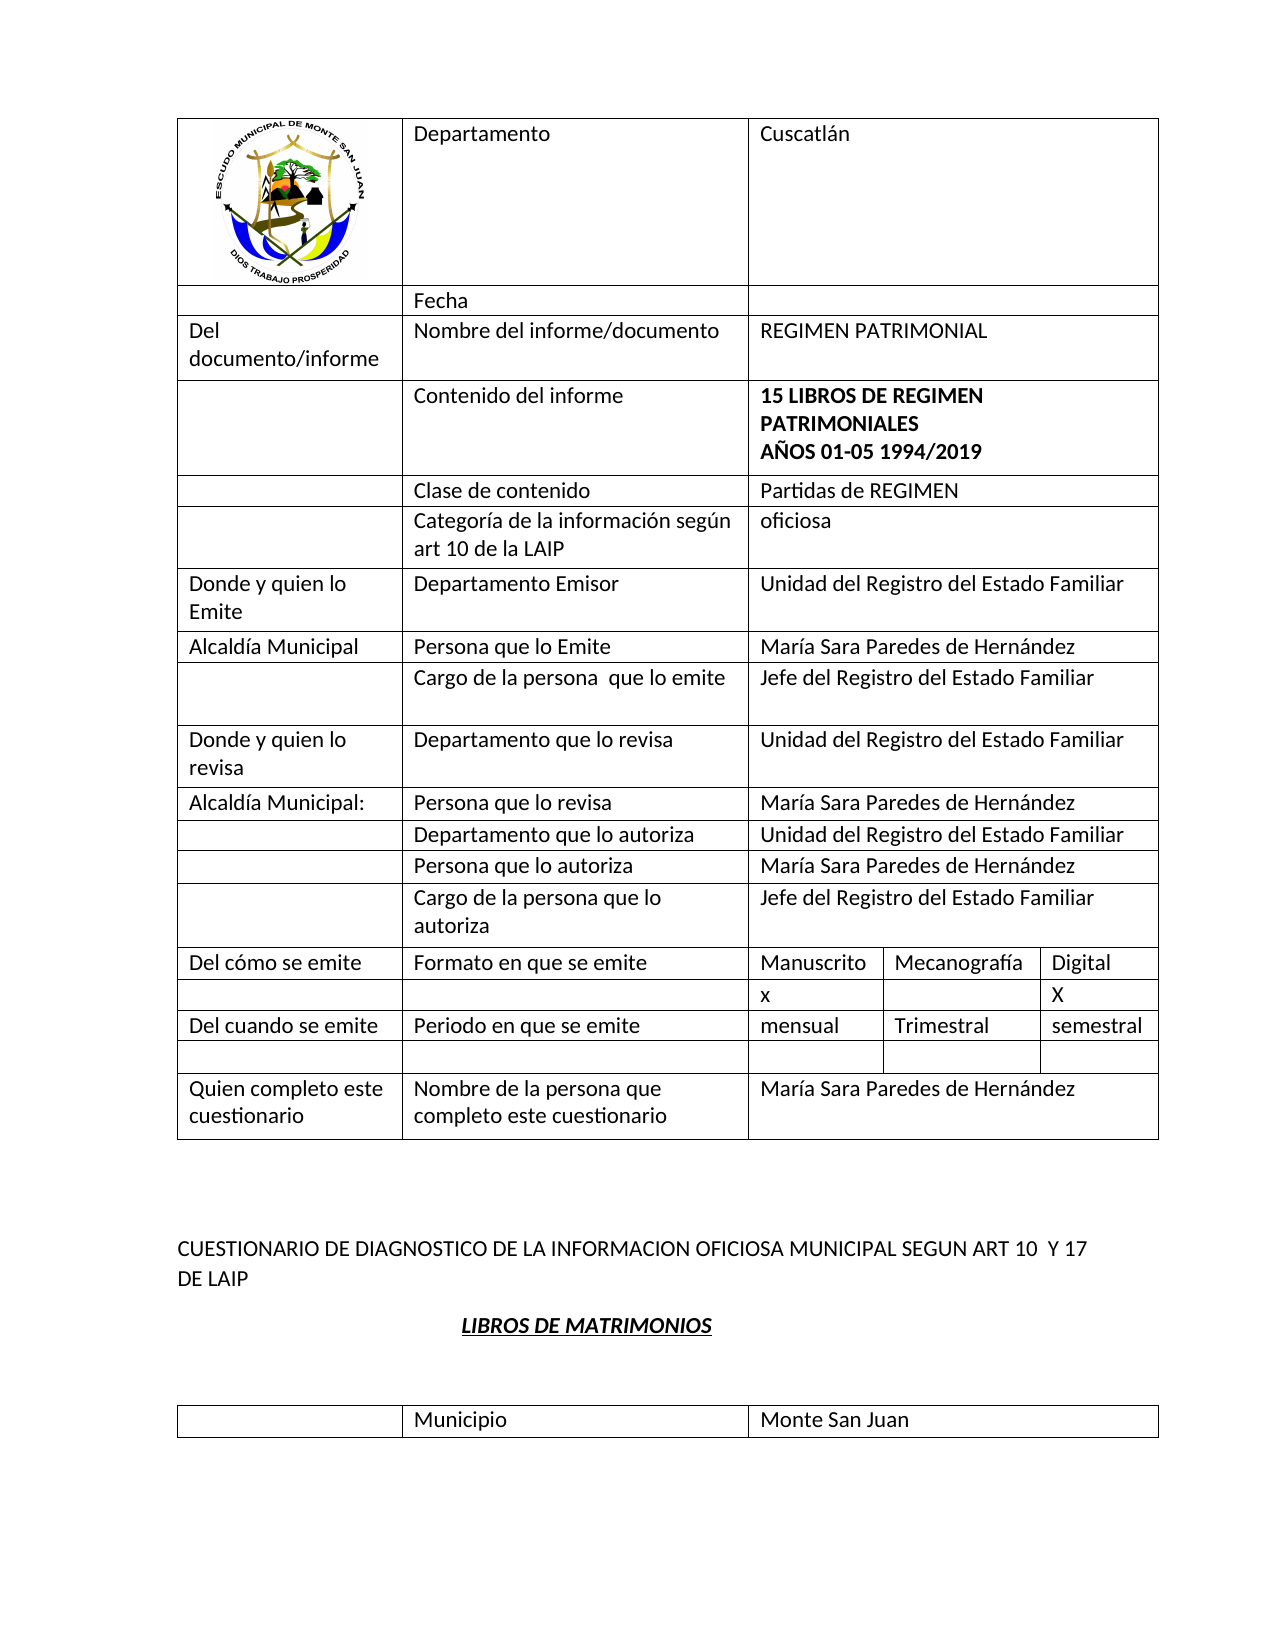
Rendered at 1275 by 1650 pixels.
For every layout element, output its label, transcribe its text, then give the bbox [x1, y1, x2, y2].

table_cell Formato en que se emite [403, 948, 748, 979]
table_cell [369, 119, 402, 285]
text CUESTIONARIO DE DIAGNOSTICO DE LA INFORMACION OFICIOSA MUNICIPAL SEGUN ART 10 Y 17 DE LAIP [177, 1234, 1098, 1292]
table_cell María Sara Paredes de Hernández [749, 632, 1158, 662]
table_header [178, 1406, 402, 1437]
table_cell Persona que lo revisa [403, 788, 748, 819]
table_cell 15 LIBROS DE REGIMEN PATRIMONIALES AÑOS 01-05 1994/2019 [749, 381, 1158, 475]
table_cell [178, 851, 402, 882]
table_cell Alcaldía Municipal: [178, 788, 402, 819]
table_cell [178, 884, 402, 947]
text LIBROS DE MATRIMONIOS [177, 1311, 1098, 1339]
table_cell Cargo de la persona que lo emite [403, 663, 748, 724]
table_cell Persona que lo Emite [403, 632, 748, 662]
picture [211, 119, 369, 285]
table_cell Quien completo este cuestionario [178, 1074, 402, 1139]
table_cell Departamento [403, 119, 748, 285]
table_cell [403, 980, 748, 1010]
table_cell [749, 286, 1158, 315]
table_cell Nombre del informe/documento [403, 316, 748, 380]
table_header Municipio [403, 1406, 748, 1437]
table_cell [178, 980, 402, 1010]
table_cell María Sara Paredes de Hernández [749, 851, 1158, 882]
table_cell Contenido del informe [403, 381, 748, 475]
table_cell semestral [1041, 1011, 1158, 1040]
table_cell Jefe del Registro del Estado Familiar [749, 884, 1158, 947]
table_cell Mecanografía [884, 948, 1040, 979]
table_cell [178, 286, 402, 315]
table_cell [1041, 1041, 1158, 1073]
table_cell Jefe del Registro del Estado Familiar [749, 663, 1158, 724]
table_cell Unidad del Registro del Estado Familiar [749, 726, 1158, 787]
table_cell [178, 663, 402, 724]
table_cell [884, 1041, 1040, 1073]
table_cell Unidad del Registro del Estado Familiar [749, 821, 1158, 850]
table_cell Departamento que lo autoriza [403, 821, 748, 850]
table_cell [884, 980, 1040, 1010]
table_cell Clase de contenido [403, 476, 748, 506]
table_cell [749, 1041, 883, 1073]
table_cell María Sara Paredes de Hernández [749, 1074, 1158, 1139]
table_cell María Sara Paredes de Hernández [749, 788, 1158, 819]
table_cell Unidad del Registro del Estado Familiar [749, 569, 1158, 631]
table_cell Manuscrito [749, 948, 883, 979]
table_cell X [1041, 980, 1158, 1010]
table_cell Categoría de la información según art 10 de la LAIP [403, 507, 748, 568]
table_cell Del cuando se emite [178, 1011, 402, 1040]
table_cell Cuscatlán [749, 119, 1158, 285]
table_cell Donde y quien lo Emite [178, 569, 402, 631]
table_cell Donde y quien lo revisa [178, 726, 402, 787]
table_cell Del cómo se emite [178, 948, 402, 979]
table_cell oficiosa [749, 507, 1158, 568]
table_cell mensual [749, 1011, 883, 1040]
table_cell Fecha [403, 286, 748, 315]
table_cell [178, 476, 402, 506]
table_cell Partidas de REGIMEN [749, 476, 1158, 506]
table_cell [178, 507, 402, 568]
table_cell Nombre de la persona que completo este cuestionario [403, 1074, 748, 1139]
table_cell Alcaldía Municipal [178, 632, 402, 662]
table_cell Digital [1041, 948, 1158, 979]
table_cell Departamento que lo revisa [403, 726, 748, 787]
table_header Monte San Juan [749, 1406, 1158, 1437]
table_cell Del documento/informe [178, 316, 402, 380]
table_cell Departamento Emisor [403, 569, 748, 631]
table_cell x [749, 980, 883, 1010]
table_cell REGIMEN PATRIMONIAL [749, 316, 1158, 380]
table_cell [178, 821, 402, 850]
table_cell Trimestral [884, 1011, 1040, 1040]
table_cell [403, 1041, 748, 1073]
table_cell [178, 119, 211, 285]
table_cell Persona que lo autoriza [403, 851, 748, 882]
table_cell [178, 381, 402, 475]
table_cell [178, 1041, 402, 1073]
table_cell Periodo en que se emite [403, 1011, 748, 1040]
table_cell Cargo de la persona que lo autoriza [403, 884, 748, 947]
